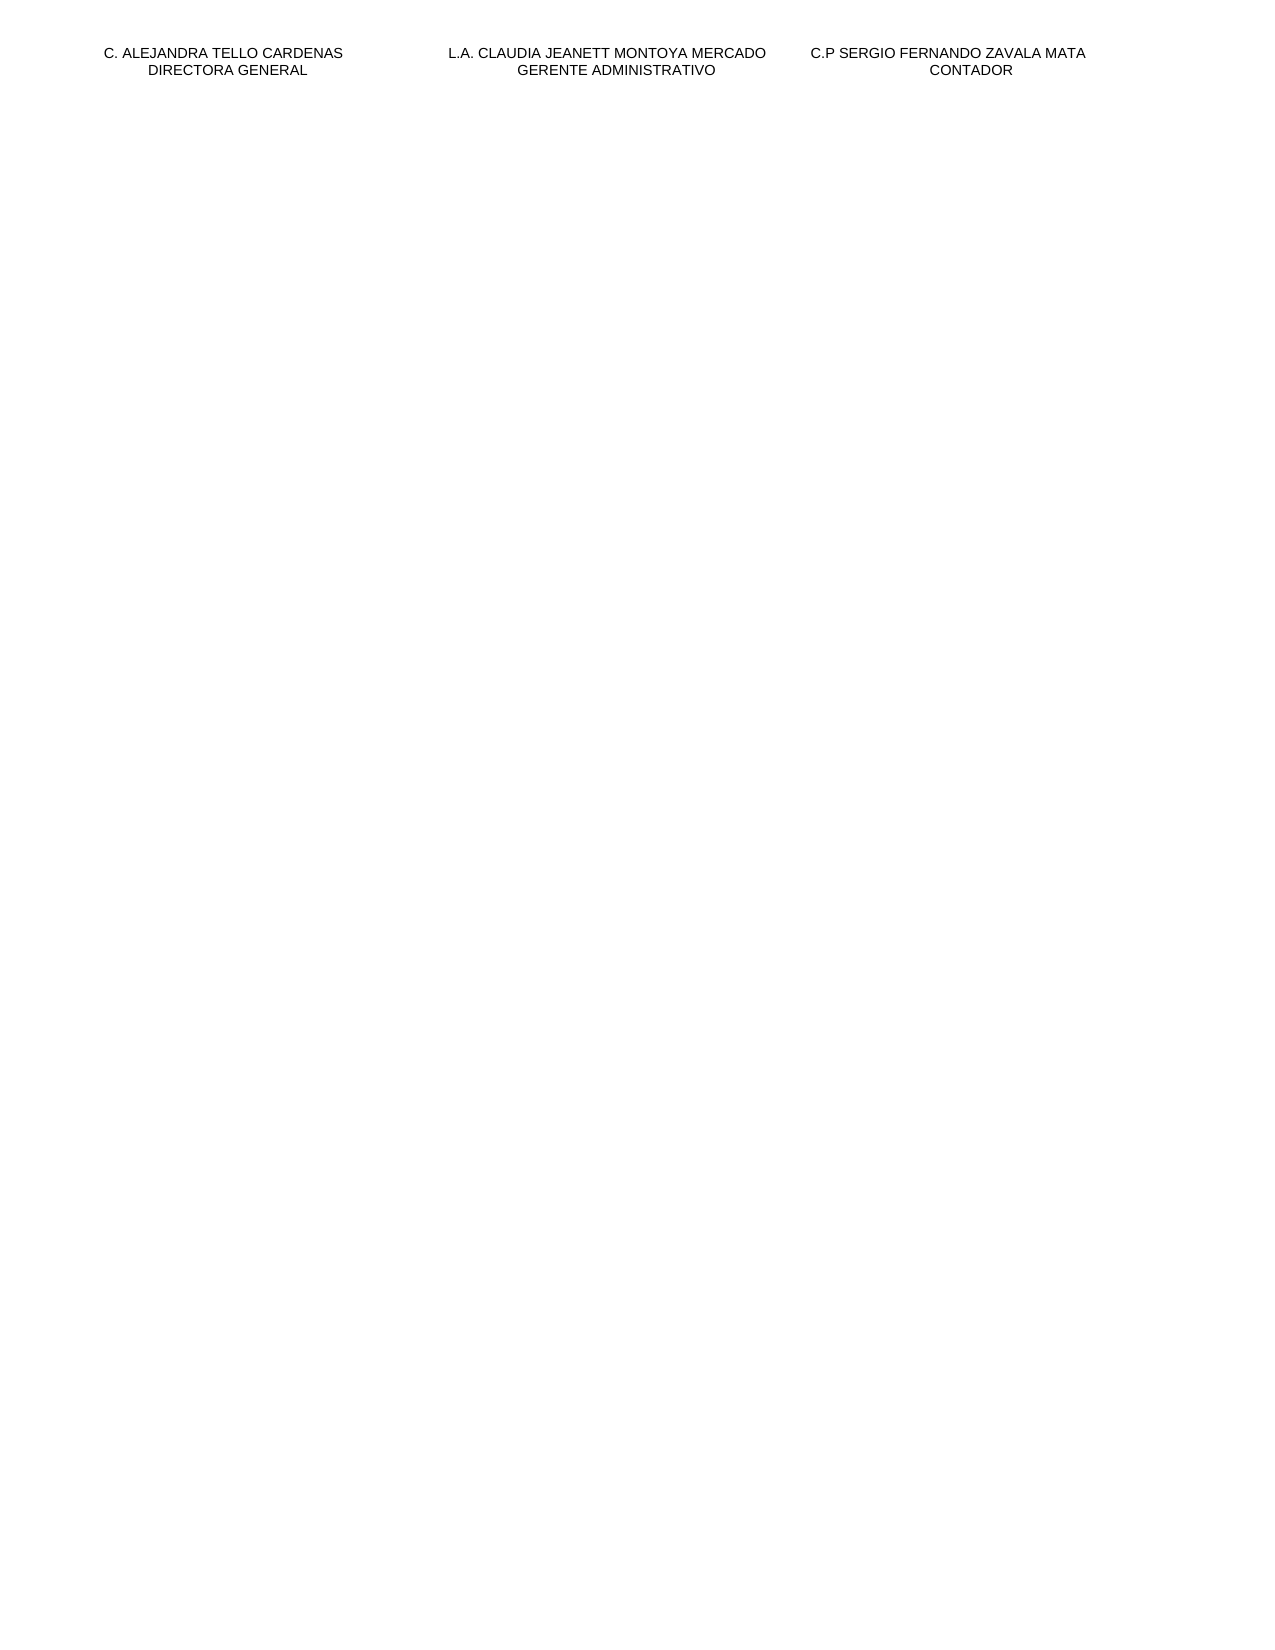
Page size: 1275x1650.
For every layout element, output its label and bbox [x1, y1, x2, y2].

text [103, 44, 1098, 78]
